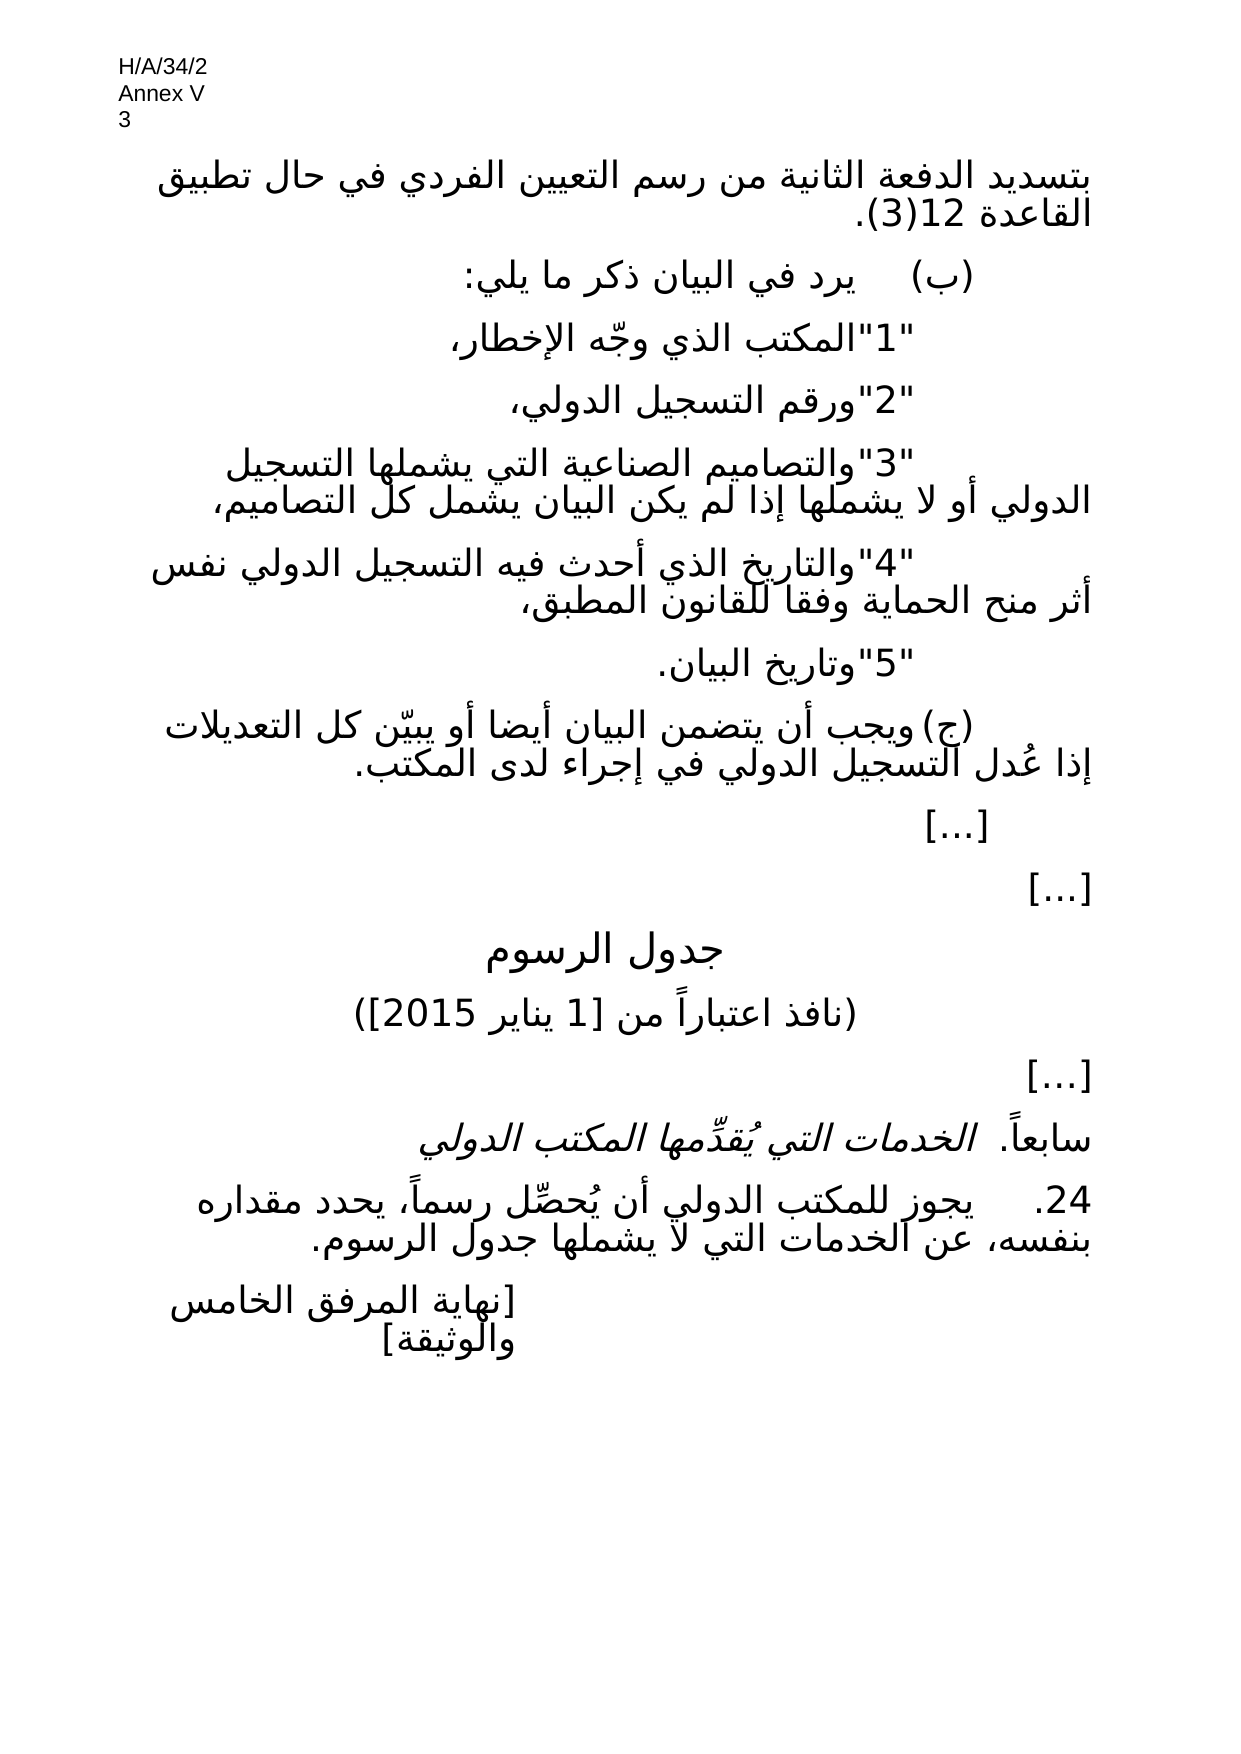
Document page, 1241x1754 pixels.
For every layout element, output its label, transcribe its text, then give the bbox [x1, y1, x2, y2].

text 24. يجوز للمكتب الدولي أن يُحصِّل رسماً، يحدد مقداره بنفسه، عن الخدمات التي لا يشملها جدول الرسوم. [118, 1183, 1092, 1258]
list "2" ورقم التسجيل الدولي، [118, 383, 1092, 421]
list (ب) يرد في البيان ذكر ما يلي: [118, 258, 1092, 296]
text [...] [118, 871, 1092, 908]
text [نهاية المرفق الخامس والوثيقة] [118, 1283, 516, 1358]
text […] [118, 1058, 1092, 1096]
list "4" والتاريخ الذي أحدث فيه التسجيل الدولي نفس أثر منح الحماية وفقا للقانون المطبق، [118, 546, 1092, 621]
text سابعاً. الخدمات التي يُقدِّمها المكتب الدولي [118, 1121, 1092, 1158]
list "1" المكتب الذي وجّه الإخطار، [118, 321, 1092, 358]
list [118, 158, 1092, 233]
text [...] [118, 808, 989, 846]
list (ج) ويجب أن يتضمن البيان أيضا أو يبيّن كل التعديلات إذا عُدل التسجيل الدولي في إجراء لدى المكتب. [118, 708, 1092, 783]
list "3" والتصاميم الصناعية التي يشملها التسجيل الدولي أو لا يشملها إذا لم يكن البيان يشمل كل التصاميم، [118, 446, 1092, 521]
text جدول الرسوم [577, 933, 1092, 971]
list "5" وتاريخ البيان. [118, 646, 1092, 683]
text جدول الرسوم [118, 933, 595, 971]
text (نافذ اعتباراً من [1 يناير 2015]) [118, 996, 1092, 1033]
